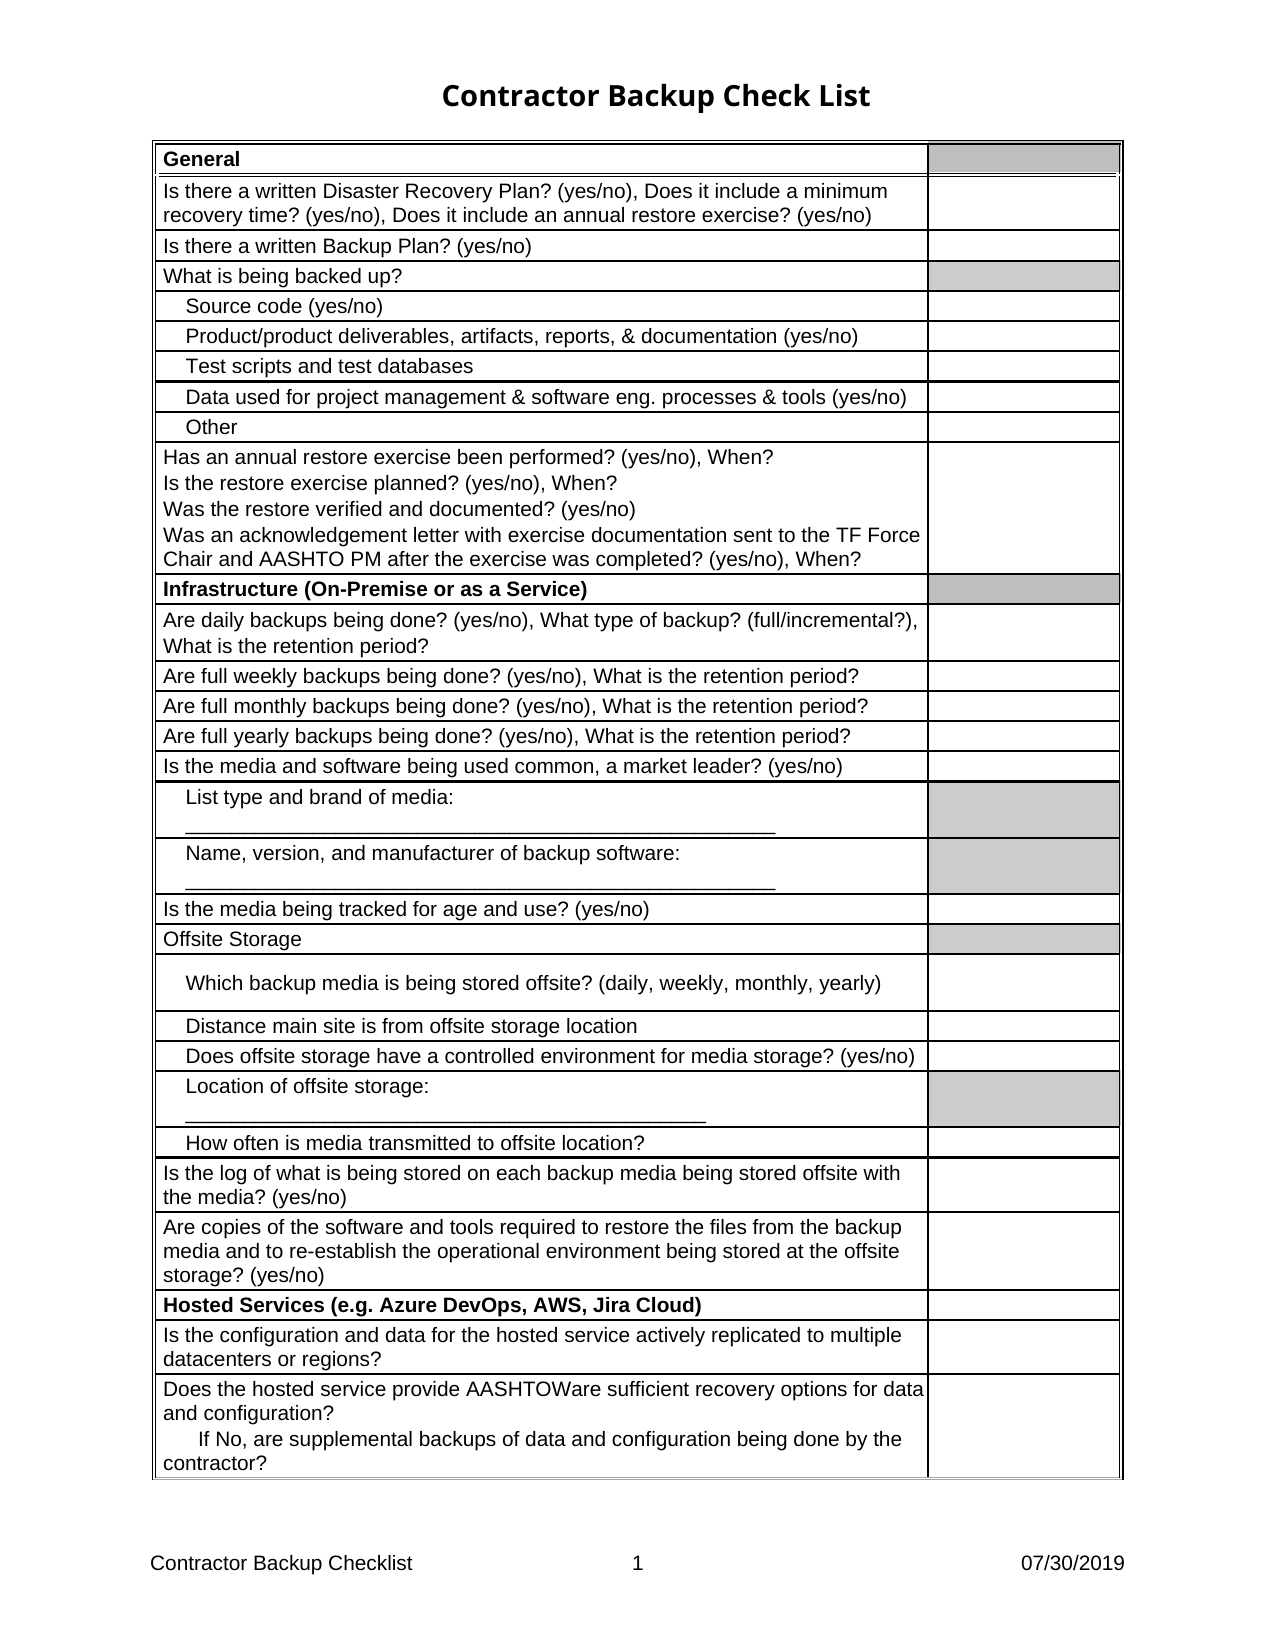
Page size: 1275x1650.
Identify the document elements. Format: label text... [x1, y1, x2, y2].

table_cell [929, 605, 1119, 659]
table_header General [156, 145, 927, 172]
table_header [929, 145, 1119, 172]
table_cell Distance main site is from offsite storage location [156, 1012, 927, 1040]
table_cell Source code (yes/no) [156, 292, 927, 320]
table_cell List type and brand of media: ___________________________________________________ [156, 783, 927, 837]
table_cell Is there a written Disaster Recovery Plan? (yes/no), Does it include a minimum recovery time? (yes/no), Does it include an annual restore exercise? (yes/no) [154, 173, 927, 229]
table_cell Are copies of the software and tools required to restore the files from the backup media and to re-establish the operational environment being stored at the offsite storage? (yes/no) [156, 1213, 927, 1289]
table_cell Does offsite storage have a controlled environment for media storage? (yes/no) [156, 1042, 927, 1070]
table_cell [929, 895, 1119, 923]
table_cell Which backup media is being stored offsite? (daily, weekly, monthly, yearly) [156, 955, 927, 1009]
table_cell Does the hosted service provide AASHTOWare sufficient recovery options for data and configuration? If No, are supplemental backups of data and configuration being done by the contractor? [156, 1375, 927, 1477]
table_cell Is the media being tracked for age and use? (yes/no) [156, 895, 927, 923]
table_cell [929, 955, 1119, 1009]
table_cell [929, 925, 1119, 953]
table_cell [929, 231, 1119, 259]
table_cell Is the media and software being used common, a market leader? (yes/no) [156, 752, 927, 780]
table_cell [929, 752, 1119, 780]
table_cell [929, 1042, 1119, 1070]
table_cell [929, 575, 1119, 603]
table_cell Are full monthly backups being done? (yes/no), What is the retention period? [156, 692, 927, 720]
table_cell Are full weekly backups being done? (yes/no), What is the retention period? [156, 662, 927, 690]
table_cell [929, 292, 1119, 320]
table_cell [929, 722, 1119, 750]
table_cell Is the configuration and data for the hosted service actively replicated to multiple datacenters or regions? [156, 1321, 927, 1373]
table_cell [929, 262, 1119, 290]
table_cell [929, 1291, 1119, 1319]
table_cell [929, 173, 1121, 229]
table_cell Other [156, 413, 927, 441]
table_cell What is being backed up? [156, 262, 927, 290]
table_cell [929, 1321, 1119, 1373]
table_cell [929, 662, 1119, 690]
table_cell [929, 1012, 1119, 1040]
text Contractor Backup Check List [187, 75, 1125, 115]
table_cell Are full yearly backups being done? (yes/no), What is the retention period? [156, 722, 927, 750]
table_cell [929, 1213, 1119, 1289]
table_cell How often is media transmitted to offsite location? [156, 1128, 927, 1156]
table_cell Product/product deliverables, artifacts, reports, & documentation (yes/no) [156, 322, 927, 350]
table_cell Is the log of what is being stored on each backup media being stored offsite with the media? (yes/no) [156, 1159, 927, 1211]
table_cell [929, 1072, 1119, 1126]
table_cell Is there a written Backup Plan? (yes/no) [156, 231, 927, 259]
table_cell Offsite Storage [156, 925, 927, 953]
table_cell [929, 1128, 1119, 1156]
table_cell Hosted Services (e.g. Azure DevOps, AWS, Jira Cloud) [156, 1291, 927, 1319]
table_cell [929, 443, 1119, 573]
table_cell [929, 692, 1119, 720]
table_cell [929, 383, 1119, 411]
table_cell [929, 322, 1119, 350]
table_cell Are daily backups being done? (yes/no), What type of backup? (full/incremental?), What is the retention period? [156, 605, 927, 659]
table_cell [929, 413, 1119, 441]
table_cell Has an annual restore exercise been performed? (yes/no), When? Is the restore exercise planned? (yes/no), When? Was the restore verified and documented? (yes/no) Was an acknowledgement letter with exercise documentation sent to the TF Force Chair and AASHTO PM after the exercise was completed? (yes/no), When? [156, 443, 927, 573]
table_cell Data used for project management & software eng. processes & tools (yes/no) [156, 383, 927, 411]
table_cell [929, 352, 1119, 380]
table_cell Name, version, and manufacturer of backup software: ___________________________________________________ [156, 839, 927, 893]
table_cell [929, 839, 1119, 893]
table_cell Test scripts and test databases [156, 352, 927, 380]
table_cell [929, 1375, 1119, 1477]
table_cell [929, 1159, 1119, 1211]
table_cell [929, 783, 1119, 837]
table_cell Infrastructure (On-Premise or as a Service) [156, 575, 927, 603]
table_cell Location of offsite storage: _____________________________________________ [156, 1072, 927, 1126]
